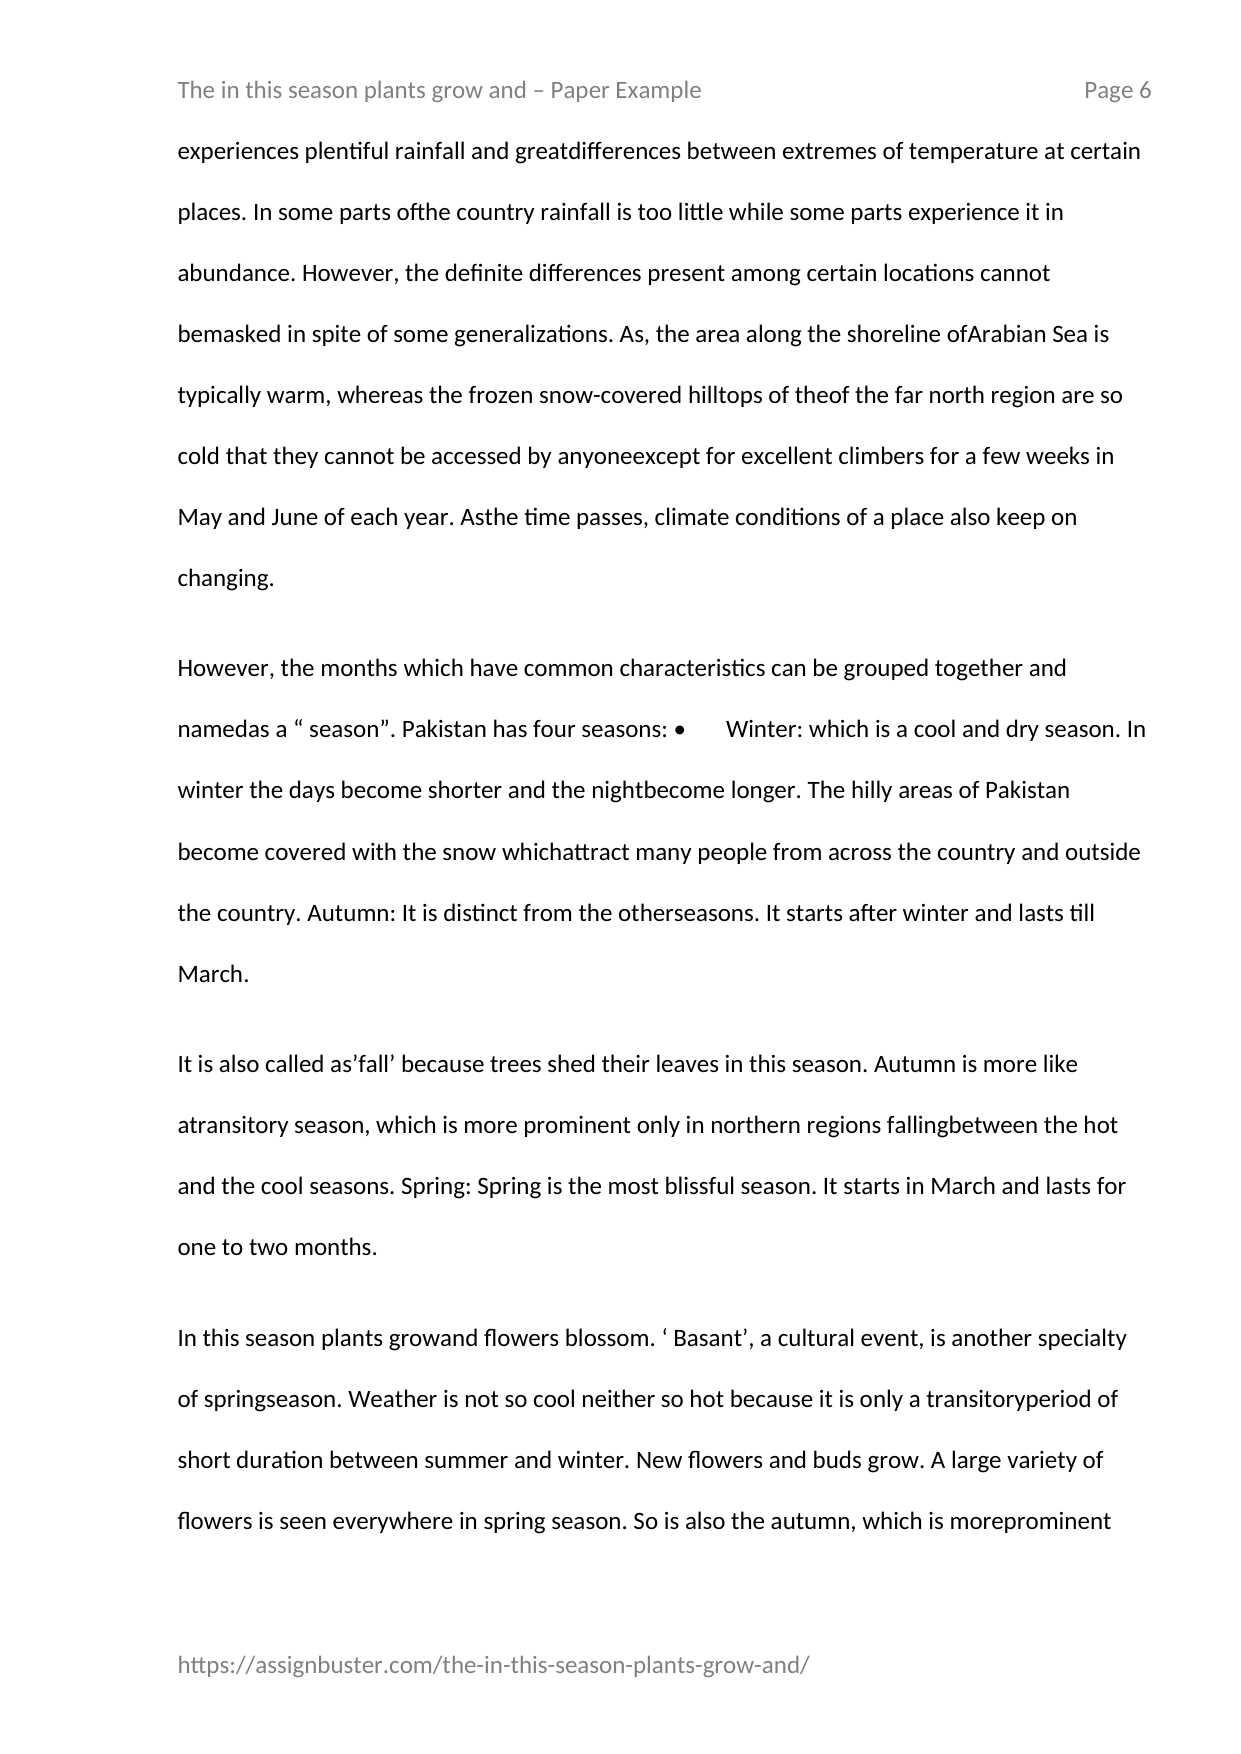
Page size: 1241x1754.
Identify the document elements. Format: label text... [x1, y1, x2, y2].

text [177, 135, 1152, 593]
text However, the months which have common characteristics can be grouped together and namedas a “ season”. Pakistan has four seasons: • Winter: which is a cool and dry season. In winter the days become shorter and the nightbecome longer. The hilly areas of Pakistan become covered with the snow whichattract many people from across the country and outside the country. Autumn: It is distinct from the otherseasons. It starts after winter and lasts till March. [177, 653, 1152, 988]
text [177, 1322, 1152, 1536]
text It is also called as’fall’ because trees shed their leaves in this season. Autumn is more like atransitory season, which is more prominent only in northern regions fallingbetween the hot and the cool seasons. Spring: Spring is the most blissful season. It starts in March and lasts for one to two months. [177, 1048, 1152, 1262]
